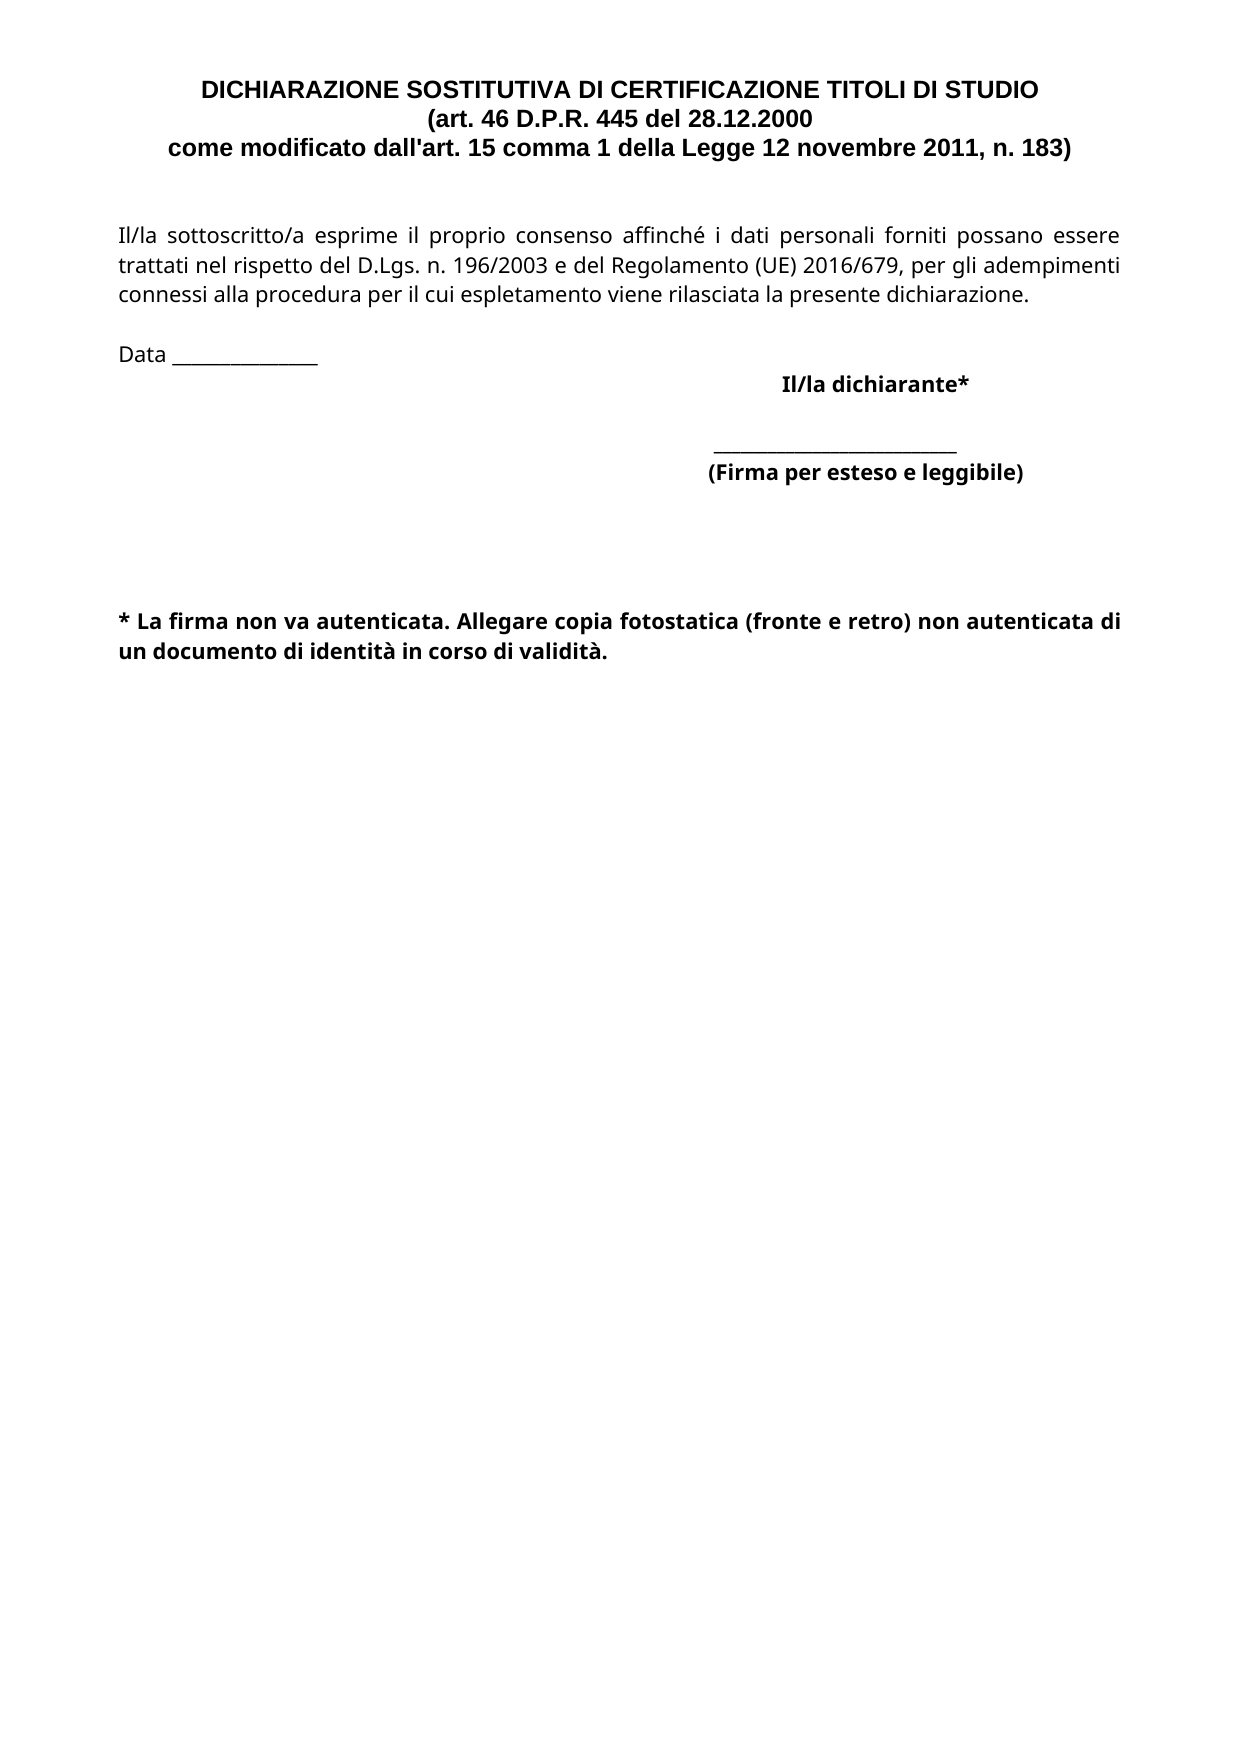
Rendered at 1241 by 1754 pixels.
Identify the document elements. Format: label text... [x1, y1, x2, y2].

text Il/la sottoscritto/a esprime il proprio consenso affinché i dati personali forniti possano essere trattati nel rispetto del D.Lgs. n. 196/2003 e del Regolamento (UE) 2016/679, per gli adempimenti connessi alla procedura per il cui espletamento viene rilasciata la presente dichiarazione. [118, 220, 1122, 309]
text Il/la dichiarante* [708, 369, 1122, 398]
text Data _______________ [118, 339, 1122, 369]
text ___________________________ [634, 427, 1122, 457]
text * La firma non va autenticata. Allegare copia fotostatica (fronte e retro) non autenticata di un documento di identità in corso di validità. [118, 606, 1122, 666]
text (Firma per esteso e leggibile) [634, 457, 1122, 487]
